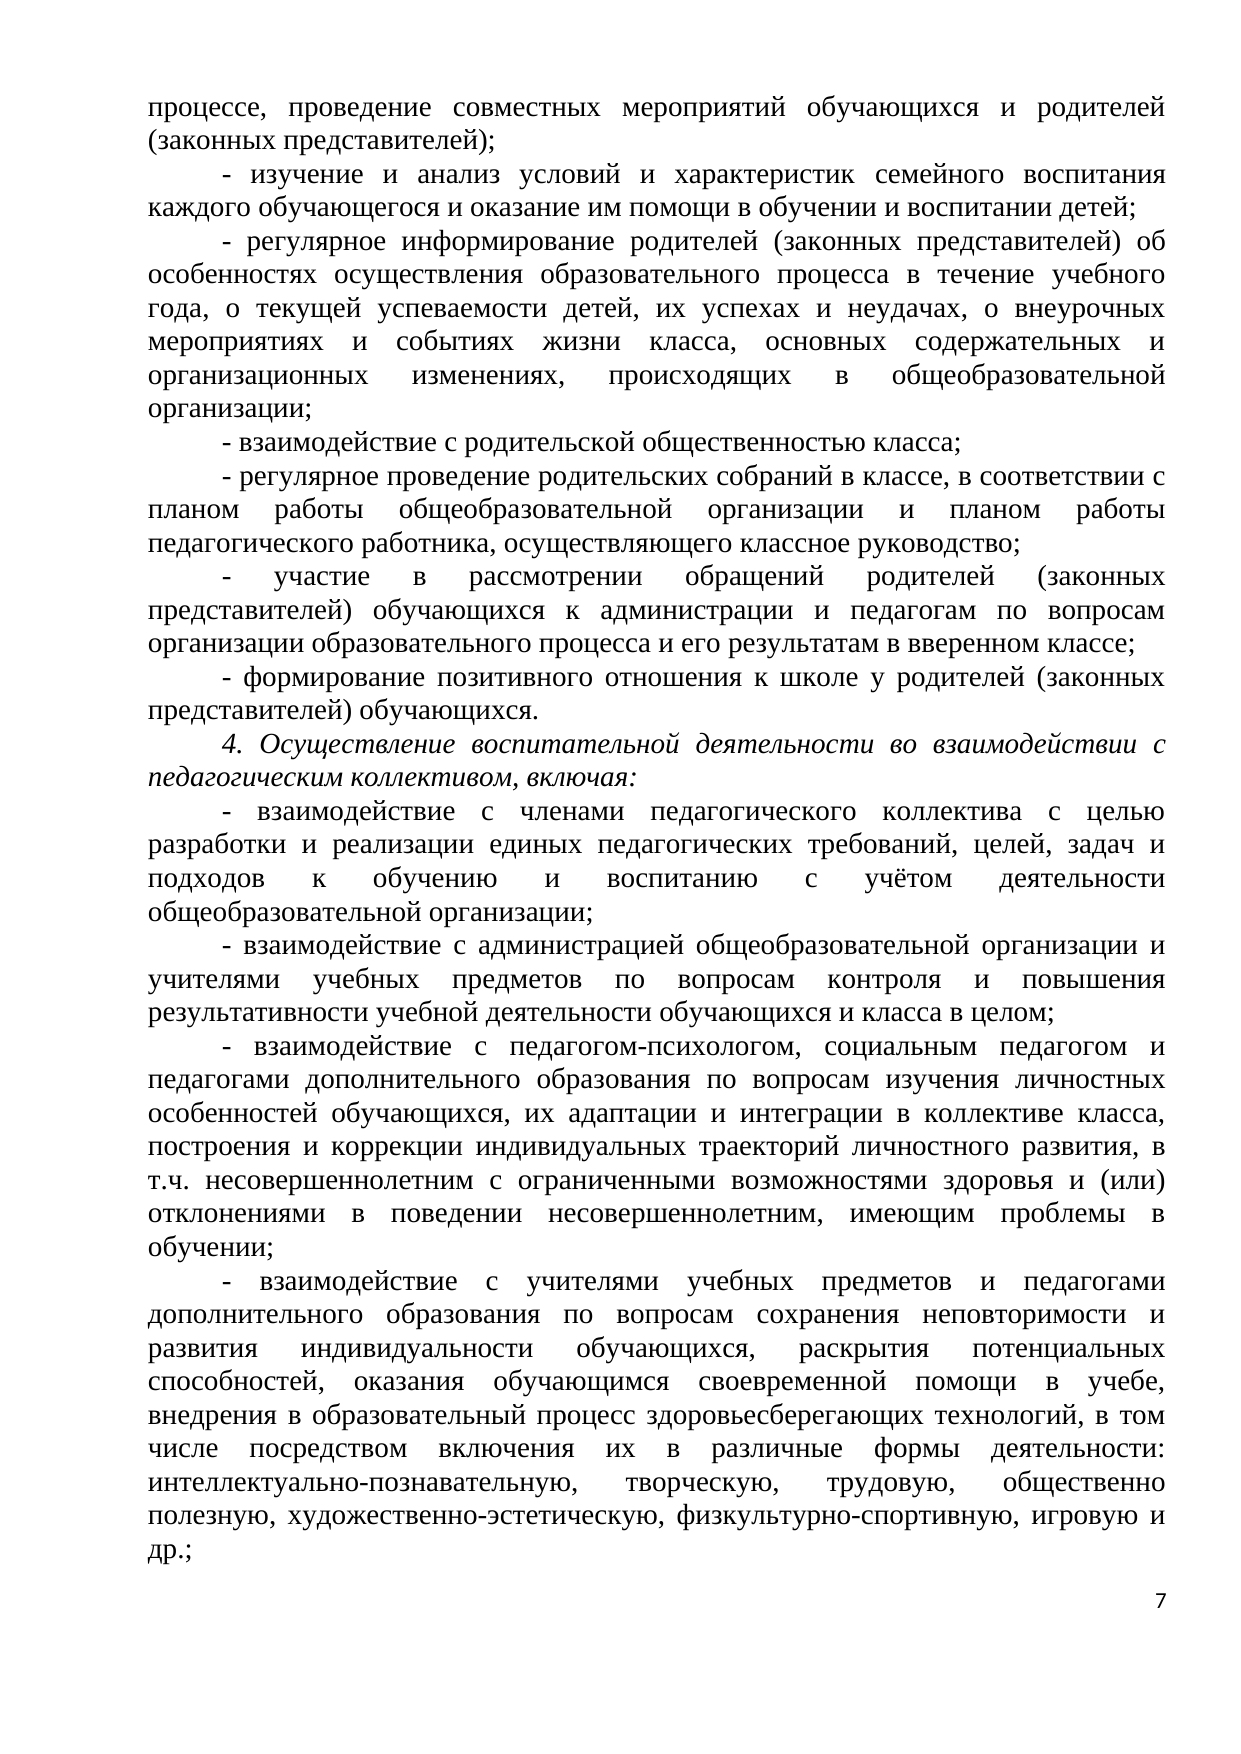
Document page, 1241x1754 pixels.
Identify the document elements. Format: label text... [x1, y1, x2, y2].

list - регулярное информирование родителей (законных представителей) об особенностях осуществления образовательного процесса в течение учебного года, о текущей успеваемости детей, их успехах и неудачах, о внеурочных мероприятиях и событиях жизни класса, основных содержательных и организационных изменениях, происходящих в общеобразовательной организации; [148, 223, 1166, 424]
text - изучение и анализ условий и характеристик семейного воспитания каждого обучающегося и оказание им помощи в обучении и воспитании детей; [148, 156, 1166, 223]
list - формирование позитивного отношения к школе у родителей (законных представителей) обучающихся. [148, 659, 1166, 726]
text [148, 89, 1166, 156]
list - участие в рассмотрении обращений родителей (законных представителей) обучающихся к администрации и педагогам по вопросам организации образовательного процесса и его результатам в вверенном классе; [148, 558, 1166, 659]
list 4. Осуществление воспитательной деятельности во взаимодействии с педагогическим коллективом, включая: [148, 726, 1166, 793]
text - регулярное проведение родительских собраний в классе, в соответствии с планом работы общеобразовательной организации и планом работы педагогического работника, осуществляющего классное руководство; [148, 458, 1166, 558]
list - взаимодействие с педагогом-психологом, социальным педагогом и педагогами дополнительного образования по вопросам изучения личностных особенностей обучающихся, их адаптации и интеграции в коллективе класса, построения и коррекции индивидуальных траекторий личностного развития, в т.ч. несовершеннолетним с ограниченными возможностями здоровья и (или) отклонениями в поведении несовершеннолетним, имеющим проблемы в обучении; [148, 1028, 1166, 1263]
list - взаимодействие с членами педагогического коллектива с целью разработки и реализации единых педагогических требований, целей, задач и подходов к обучению и воспитанию с учётом деятельности общеобразовательной организации; [148, 793, 1166, 927]
list - взаимодействие с родительской общественностью класса; [148, 424, 1166, 458]
list - взаимодействие с учителями учебных предметов и педагогами дополнительного образования по вопросам сохранения неповторимости и развития индивидуальности обучающихся, раскрытия потенциальных способностей, оказания обучающимся своевременной помощи в учебе, внедрения в образовательный процесс здоровьесберегающих технологий, в том числе посредством включения их в различные формы деятельности: интеллектуально-познавательную, творческую, трудовую, общественно полезную, художественно-эстетическую, физкультурно-спортивную, игровую и др.; [148, 1263, 1166, 1564]
list - взаимодействие с администрацией общеобразовательной организации и учителями учебных предметов по вопросам контроля и повышения результативности учебной деятельности обучающихся и класса в целом; [148, 927, 1166, 1028]
